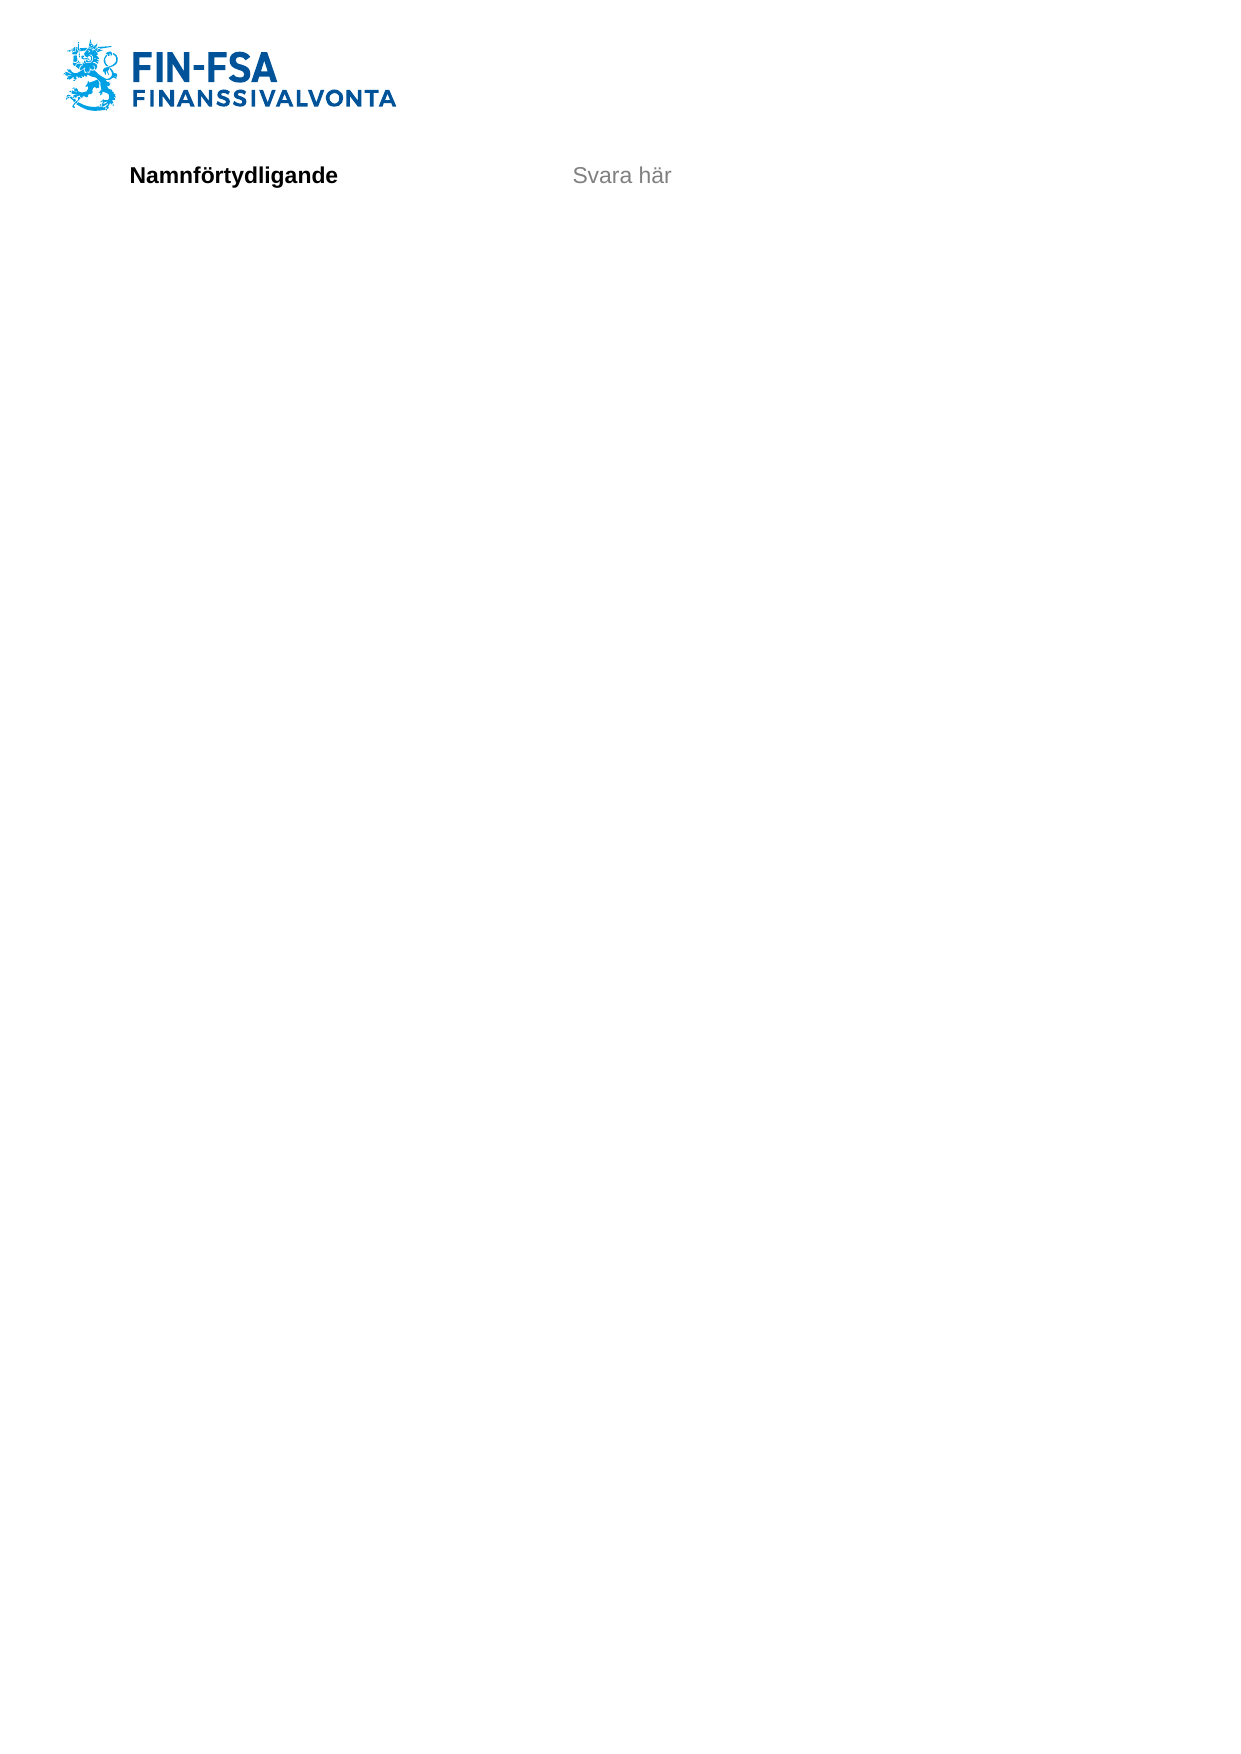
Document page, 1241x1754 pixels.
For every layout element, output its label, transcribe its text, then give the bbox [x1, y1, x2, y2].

table_cell Namnförtydligande [118, 148, 561, 207]
table_cell [561, 148, 1111, 207]
